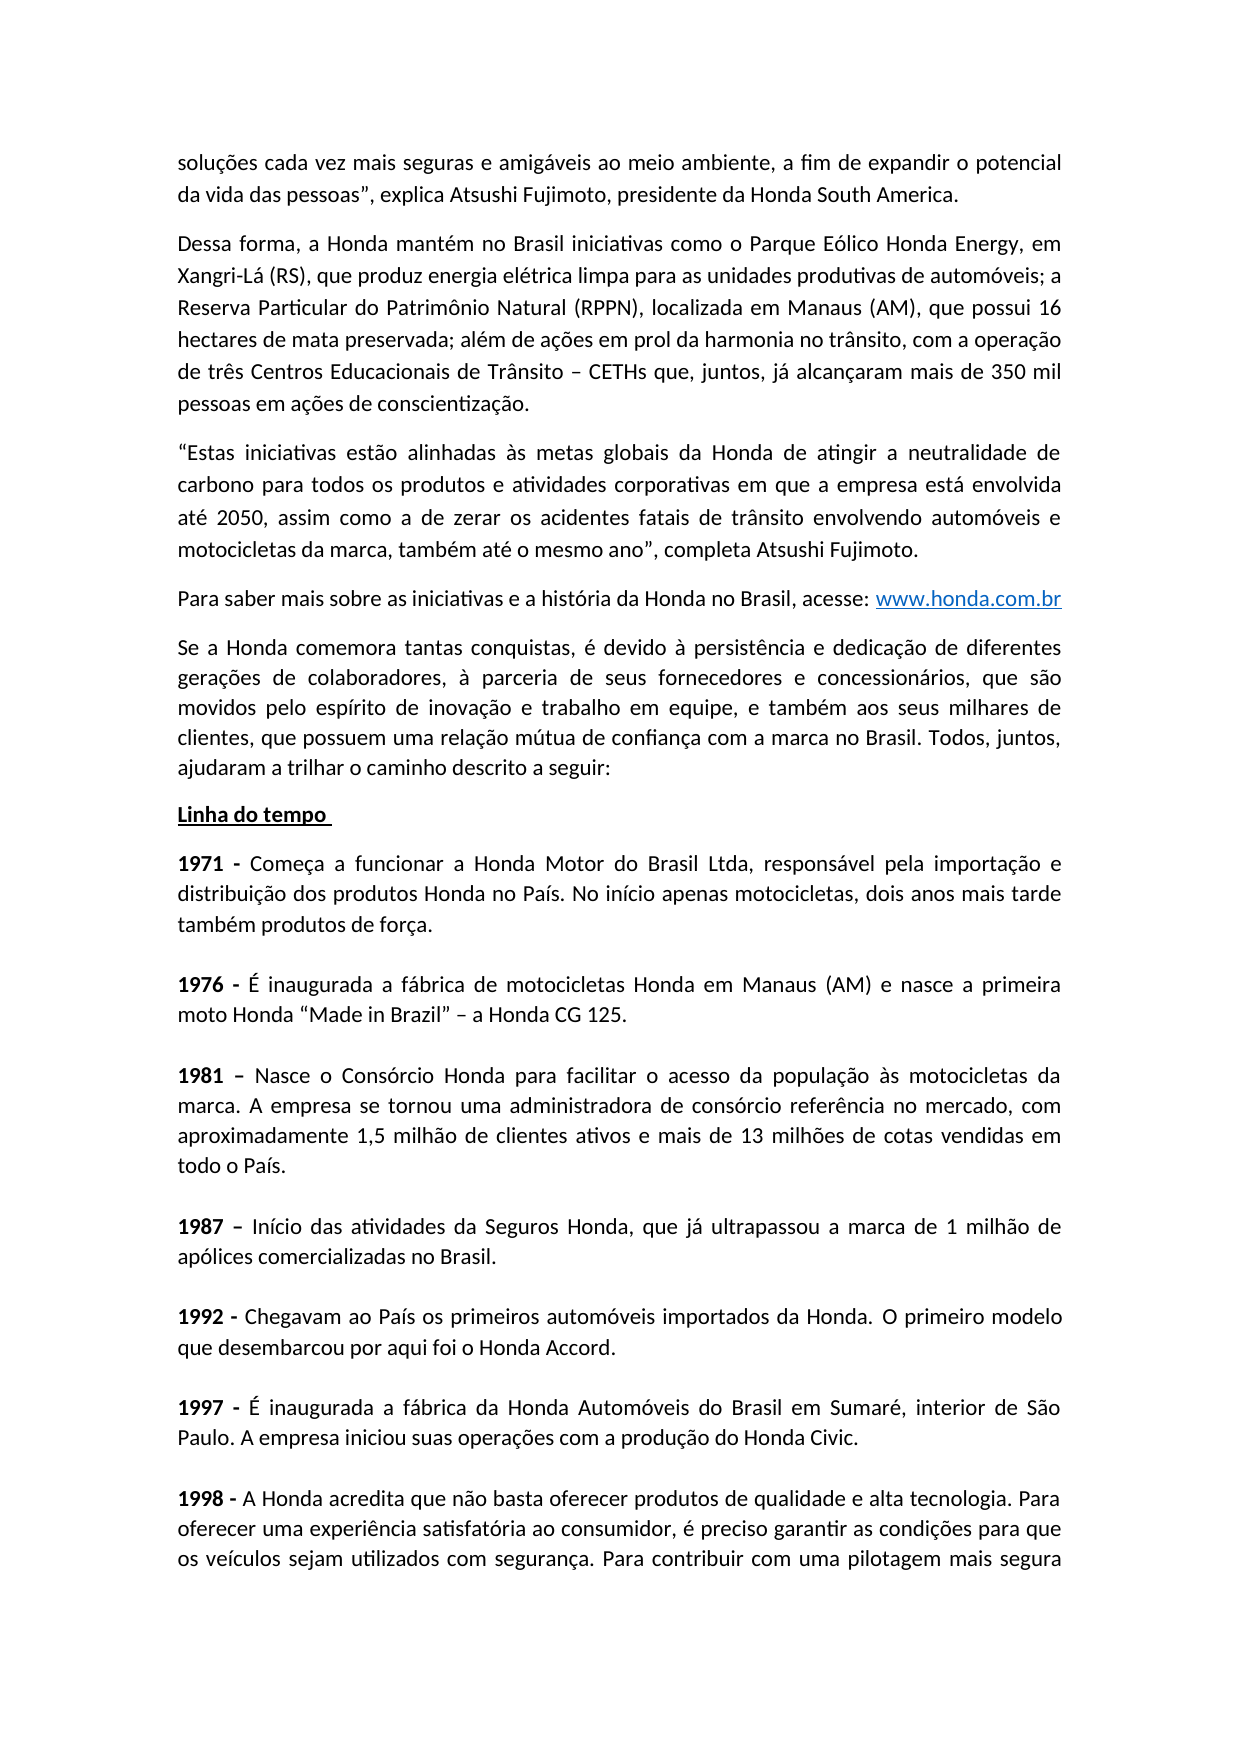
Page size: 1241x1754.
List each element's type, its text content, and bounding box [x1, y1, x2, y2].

text 1971 - Começa a funcionar a Honda Motor do Brasil Ltda, responsável pela importação e distribuição dos produtos Honda no País. No início apenas motocicletas, dois anos mais tarde também produtos de força. [177, 849, 1063, 938]
text Dessa forma, a Honda mantém no Brasil iniciativas como o Parque Eólico Honda Energy, em Xangri-Lá (RS), que produz energia elétrica limpa para as unidades produtivas de automóveis; a Reserva Particular do Patrimônio Natural (RPPN), localizada em Manaus (AM), que possui 16 hectares de mata preservada; além de ações em prol da harmonia no trânsito, com a operação de três Centros Educacionais de Trânsito – CETHs que, juntos, já alcançaram mais de 350 mil pessoas em ações de conscientização. [177, 229, 1063, 418]
text 1981 – Nasce o Consórcio Honda para facilitar o acesso da população às motocicletas da marca. A empresa se tornou uma administradora de consórcio referência no mercado, com aproximadamente 1,5 milhão de clientes ativos e mais de 13 milhões de cotas vendidas em todo o País. [177, 1061, 1063, 1179]
text 1992 - Chegavam ao País os primeiros automóveis importados da Honda. O primeiro modelo que desembarcou por aqui foi o Honda Accord. [177, 1302, 1063, 1361]
text Para saber mais sobre as iniciativas e a história da Honda no Brasil, acesse: www.honda.com.br [177, 584, 1063, 612]
text “Estas iniciativas estão alinhadas às metas globais da Honda de atingir a neutralidade de carbono para todos os produtos e atividades corporativas em que a empresa está envolvida até 2050, assim como a de zerar os acidentes fatais de trânsito envolvendo automóveis e motocicletas da marca, também até o mesmo ano”, completa Atsushi Fujimoto. [177, 438, 1063, 563]
text 1976 - É inaugurada a fábrica de motocicletas Honda em Manaus (AM) e nasce a primeira moto Honda “Made in Brazil” – a Honda CG 125. [177, 970, 1063, 1028]
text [177, 148, 1063, 208]
text 1997 - É inaugurada a fábrica da Honda Automóveis do Brasil em Sumaré, interior de São Paulo. A empresa iniciou suas operações com a produção do Honda Civic. [177, 1393, 1063, 1451]
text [177, 1484, 1063, 1572]
text Linha do tempo [177, 800, 1063, 828]
text 1987 – Início das atividades da Seguros Honda, que já ultrapassou a marca de 1 milhão de apólices comercializadas no Brasil. [177, 1212, 1063, 1270]
text Se a Honda comemora tantas conquistas, é devido à persistência e dedicação de diferentes gerações de colaboradores, à parceria de seus fornecedores e concessionários, que são movidos pelo espírito de inovação e trabalho em equipe, e também aos seus milhares de clientes, que possuem uma relação mútua de confiança com a marca no Brasil. Todos, juntos, ajudaram a trilhar o caminho descrito a seguir: [177, 633, 1063, 782]
